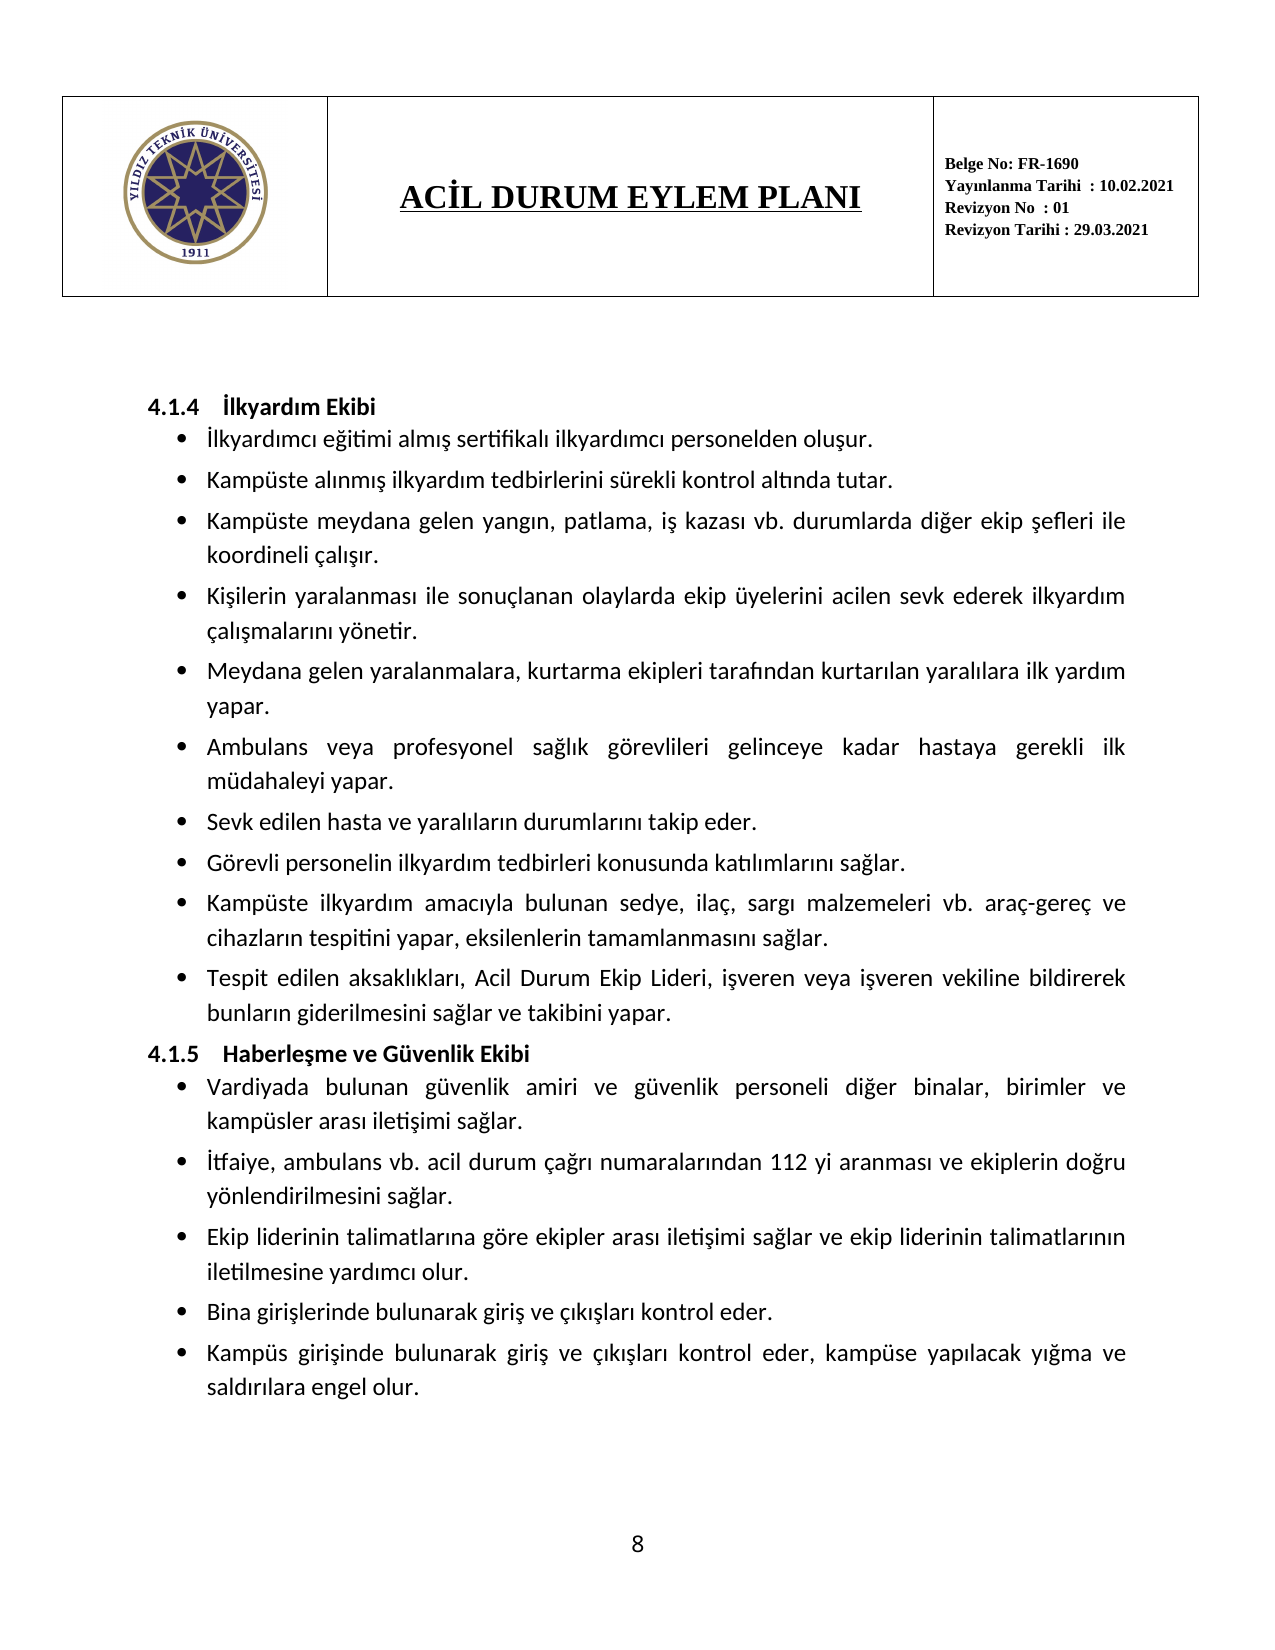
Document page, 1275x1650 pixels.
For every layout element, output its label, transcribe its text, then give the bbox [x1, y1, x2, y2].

list Tespit edilen aksaklıkları, Acil Durum Ekip Lideri, işveren veya işveren vekiline bildirerek bunların giderilmesini sağlar ve takibini yapar. [177, 963, 1127, 1028]
list Ambulans veya profesyonel sağlık görevlileri gelinceye kadar hastaya gerekli ilk müdahaleyi yapar. [177, 731, 1127, 796]
list Görevli personelin ilkyardım tedbirleri konusunda katılımlarını sağlar. [177, 847, 1127, 877]
list Kampüste ilkyardım amacıyla bulunan sedye, ilaç, sargı malzemeleri vb. araç-gereç ve cihazların tespitini yapar, eksilenlerin tamamlanmasını sağlar. [177, 887, 1127, 952]
list Sevk edilen hasta ve yaralıların durumlarını takip eder. [177, 806, 1127, 836]
list Kampüs girişinde bulunarak giriş ve çıkışları kontrol eder, kampüse yapılacak yığma ve saldırılara engel olur. [177, 1337, 1127, 1402]
list Bina girişlerinde bulunarak giriş ve çıkışları kontrol eder. [177, 1296, 1127, 1327]
picture [101, 97, 289, 296]
list Kampüste meydana gelen yangın, patlama, iş kazası vb. durumlarda diğer ekip şefleri ile koordineli çalışır. [177, 505, 1127, 570]
list Vardiyada bulunan güvenlik amiri ve güvenlik personeli diğer binalar, birimler ve kampüsler arası iletişimi sağlar. [177, 1071, 1127, 1136]
list Kampüste alınmış ilkyardım tedbirlerini sürekli kontrol altında tutar. [177, 464, 1127, 495]
subtitle İlkyardım Ekibi [148, 391, 1127, 421]
list İlkyardımcı eğitimi almış sertifikalı ilkyardımcı personelden oluşur. [177, 424, 1127, 454]
list İtfaiye, ambulans vb. acil durum çağrı numaralarından 112 yi aranması ve ekiplerin doğru yönlendirilmesini sağlar. [177, 1146, 1127, 1211]
list Kişilerin yaralanması ile sonuçlanan olaylarda ekip üyelerini acilen sevk ederek ilkyardım çalışmalarını yönetir. [177, 580, 1127, 645]
list Ekip liderinin talimatlarına göre ekipler arası iletişimi sağlar ve ekip liderinin talimatlarının iletilmesine yardımcı olur. [177, 1221, 1127, 1286]
subtitle Haberleşme ve Güvenlik Ekibi [148, 1038, 1127, 1068]
list Meydana gelen yaralanmalara, kurtarma ekipleri tarafından kurtarılan yaralılara ilk yardım yapar. [177, 656, 1127, 721]
